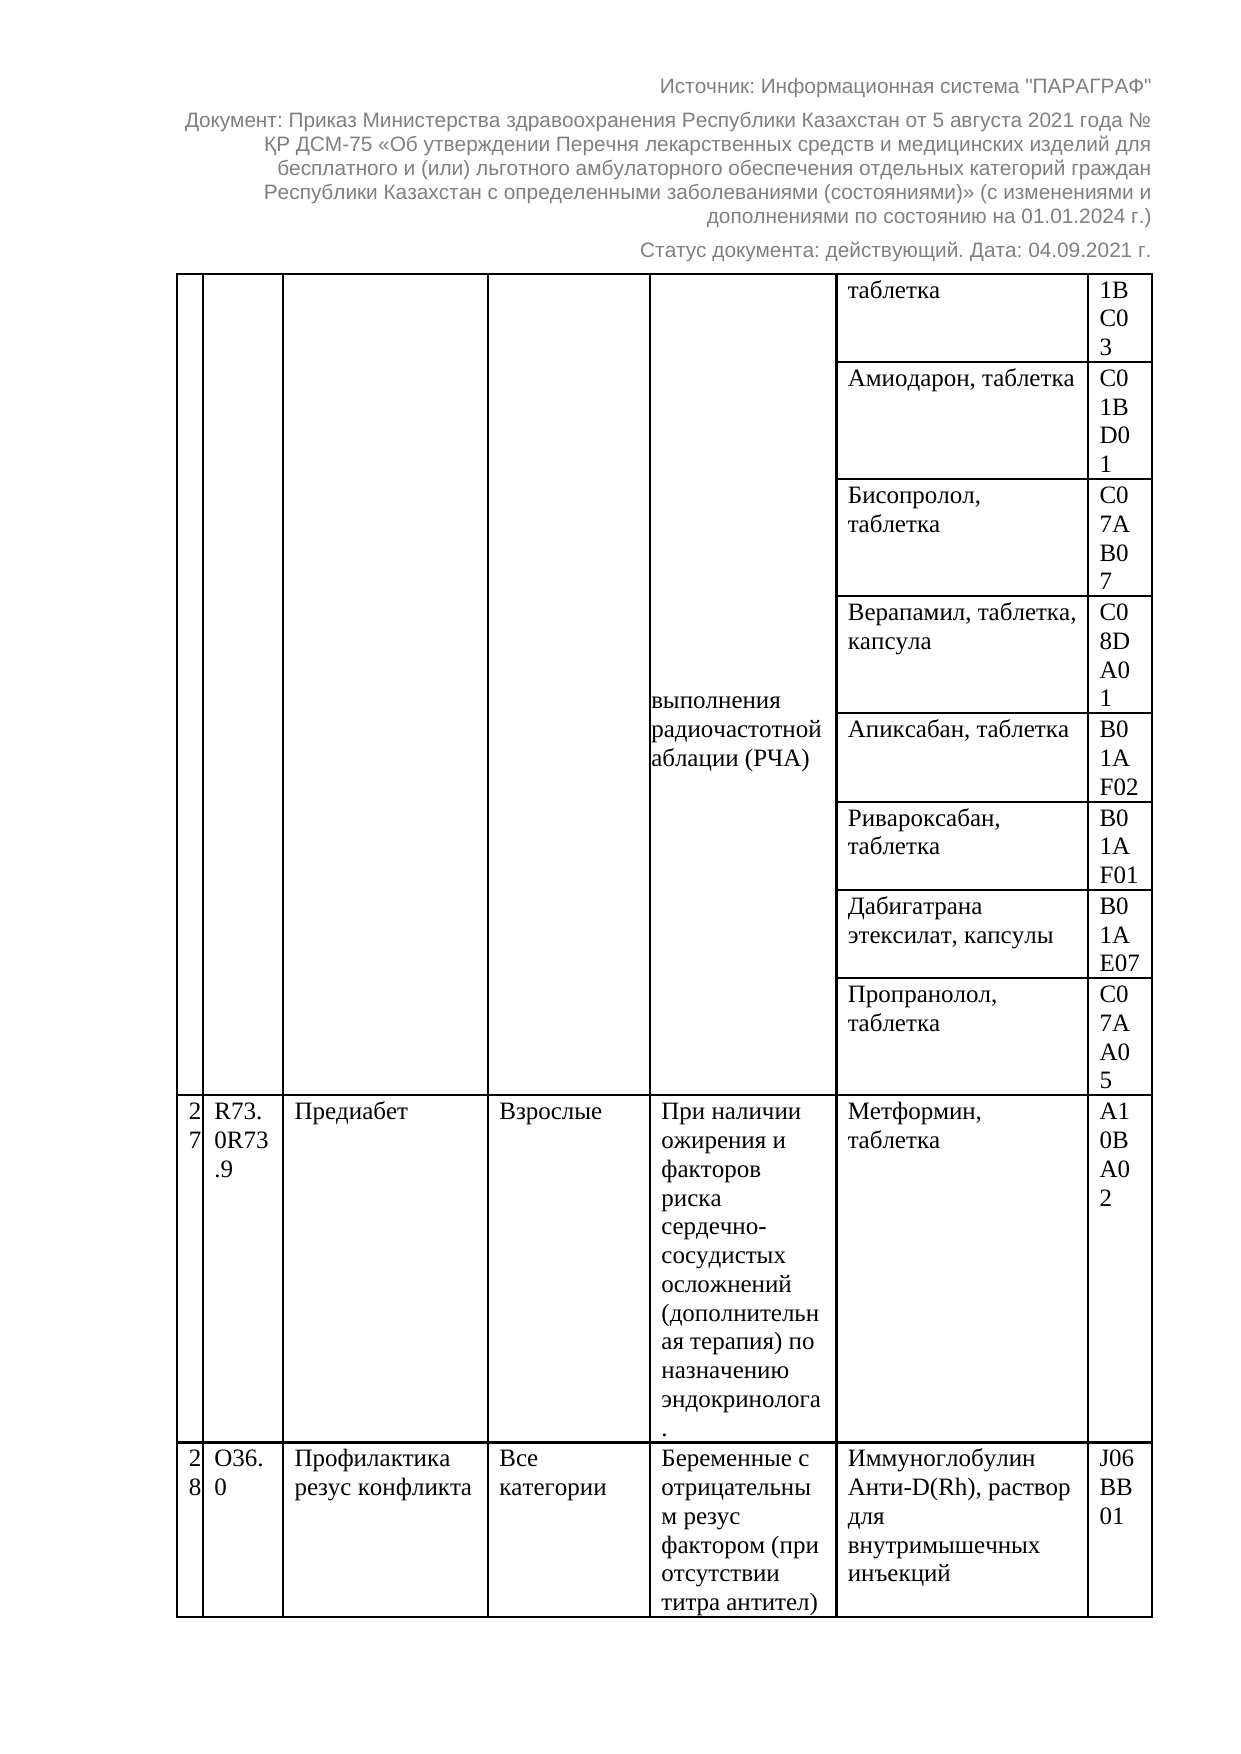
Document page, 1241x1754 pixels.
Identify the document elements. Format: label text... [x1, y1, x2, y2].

table_cell A10BA02 [1089, 1096, 1151, 1441]
table_cell C01BC03 [1089, 275, 1151, 361]
table_cell R73.0R73.9 [204, 1096, 282, 1441]
table_cell Все категории [489, 1444, 649, 1616]
table_cell Бисопролол, таблетка [838, 480, 1087, 595]
table_cell Профилактика резус конфликта [284, 1444, 487, 1616]
table_cell B01AE07 [1089, 891, 1151, 977]
table_cell Апиксабан, таблетка [838, 714, 1087, 801]
table_cell Ривароксабан, таблетка [838, 803, 1087, 889]
table_cell Метформин, таблетка [838, 1096, 1087, 1441]
table_cell Предиабет [284, 1096, 487, 1441]
table_cell При наличии ожирения и факторов риска сердечно-сосудистых осложнений (дополнительная терапия) по назначению эндокринолога. [651, 1096, 835, 1441]
table_cell C07AB07 [1089, 480, 1151, 595]
table_cell O36.0 [204, 1444, 282, 1616]
table_cell Взрослые [489, 1096, 649, 1441]
table_cell B01AF02 [1089, 714, 1151, 801]
table_cell C08DA01 [1089, 597, 1151, 712]
table_cell Иммуноглобулин Анти-D(Rh), раствор для внутримышечных инъекций [838, 1444, 1087, 1616]
table_cell Беременные с отрицательным резус фактором (при отсутствии титра антител) [651, 1444, 835, 1616]
table_cell Амиодарон, таблетка [838, 363, 1087, 478]
table_cell B01AF01 [1089, 803, 1151, 889]
table_cell 27 [178, 1096, 202, 1441]
table_cell C07AA05 [1089, 979, 1151, 1094]
table_cell C01BD01 [1089, 363, 1151, 478]
table_cell Дабигатрана этексилат, капсулы [838, 891, 1087, 977]
table_cell Пропранолол, таблетка [838, 979, 1087, 1094]
table_cell Верапамил, таблетка, капсула [838, 597, 1087, 712]
table_cell J06BB01 [1089, 1444, 1151, 1616]
table_cell 28 [178, 1444, 202, 1616]
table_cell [838, 275, 1087, 361]
